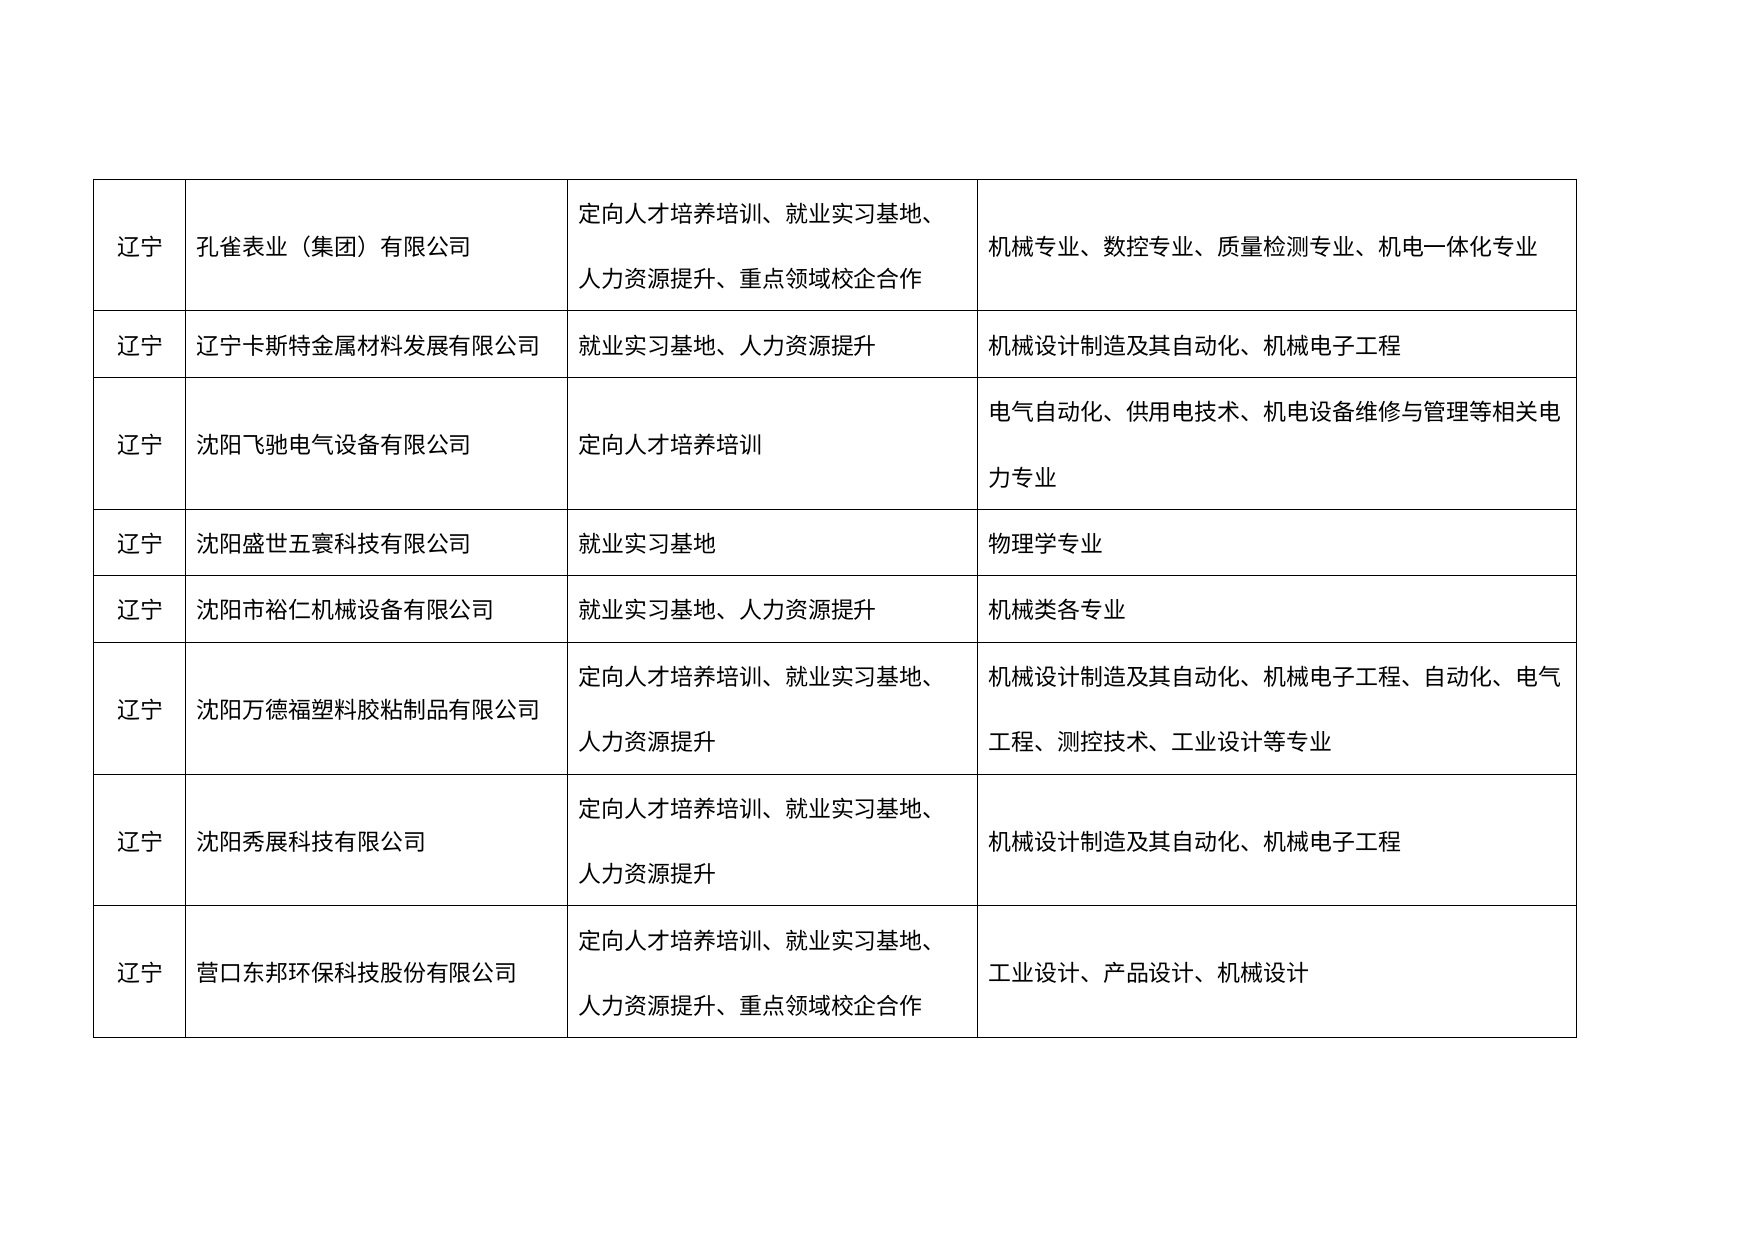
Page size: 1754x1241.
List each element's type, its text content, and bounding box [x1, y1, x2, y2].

table_cell 机械设计制造及其自动化、机械电子工程 [978, 311, 1576, 377]
table_cell 沈阳秀展科技有限公司 [186, 775, 567, 905]
table_cell 辽宁 [94, 510, 185, 575]
table_cell 辽宁 [94, 775, 185, 905]
table_cell 辽宁 [94, 180, 185, 310]
table_cell 定向人才培养培训 [568, 378, 977, 509]
table_cell 沈阳飞驰电气设备有限公司 [186, 378, 567, 509]
table_cell 就业实习基地、人力资源提升 [568, 311, 977, 377]
table_cell 物理学专业 [978, 510, 1576, 575]
table_cell 辽宁 [94, 643, 185, 773]
table_cell 孔雀表业（集团）有限公司 [186, 180, 567, 310]
table_cell 定向人才培养培训、就业实习基地、人力资源提升 [568, 643, 977, 773]
table_cell 辽宁 [94, 906, 185, 1037]
table_cell 沈阳盛世五寰科技有限公司 [186, 510, 567, 575]
table_cell 辽宁卡斯特金属材料发展有限公司 [186, 311, 567, 377]
table_cell 沈阳万德福塑料胶粘制品有限公司 [186, 643, 567, 773]
table_cell 定向人才培养培训、就业实习基地、人力资源提升、重点领域校企合作 [568, 180, 977, 310]
table_cell 就业实习基地 [568, 510, 977, 575]
table_cell 定向人才培养培训、就业实习基地、人力资源提升、重点领域校企合作 [568, 906, 977, 1037]
table_cell 辽宁 [94, 378, 185, 509]
table_cell 机械设计制造及其自动化、机械电子工程 [978, 775, 1576, 905]
table_cell 机械类各专业 [978, 576, 1576, 642]
table_cell 辽宁 [94, 311, 185, 377]
table_cell 就业实习基地、人力资源提升 [568, 576, 977, 642]
table_cell 机械专业、数控专业、质量检测专业、机电一体化专业 [978, 180, 1576, 310]
table_cell 沈阳市裕仁机械设备有限公司 [186, 576, 567, 642]
table_cell 机械设计制造及其自动化、机械电子工程、自动化、电气工程、测控技术、工业设计等专业 [978, 643, 1576, 773]
table_cell 营口东邦环保科技股份有限公司 [186, 906, 567, 1037]
table_cell 定向人才培养培训、就业实习基地、人力资源提升 [568, 775, 977, 905]
table_cell 工业设计、产品设计、机械设计 [978, 906, 1576, 1037]
table_cell 电气自动化、供用电技术、机电设备维修与管理等相关电力专业 [978, 378, 1576, 509]
table_cell 辽宁 [94, 576, 185, 642]
